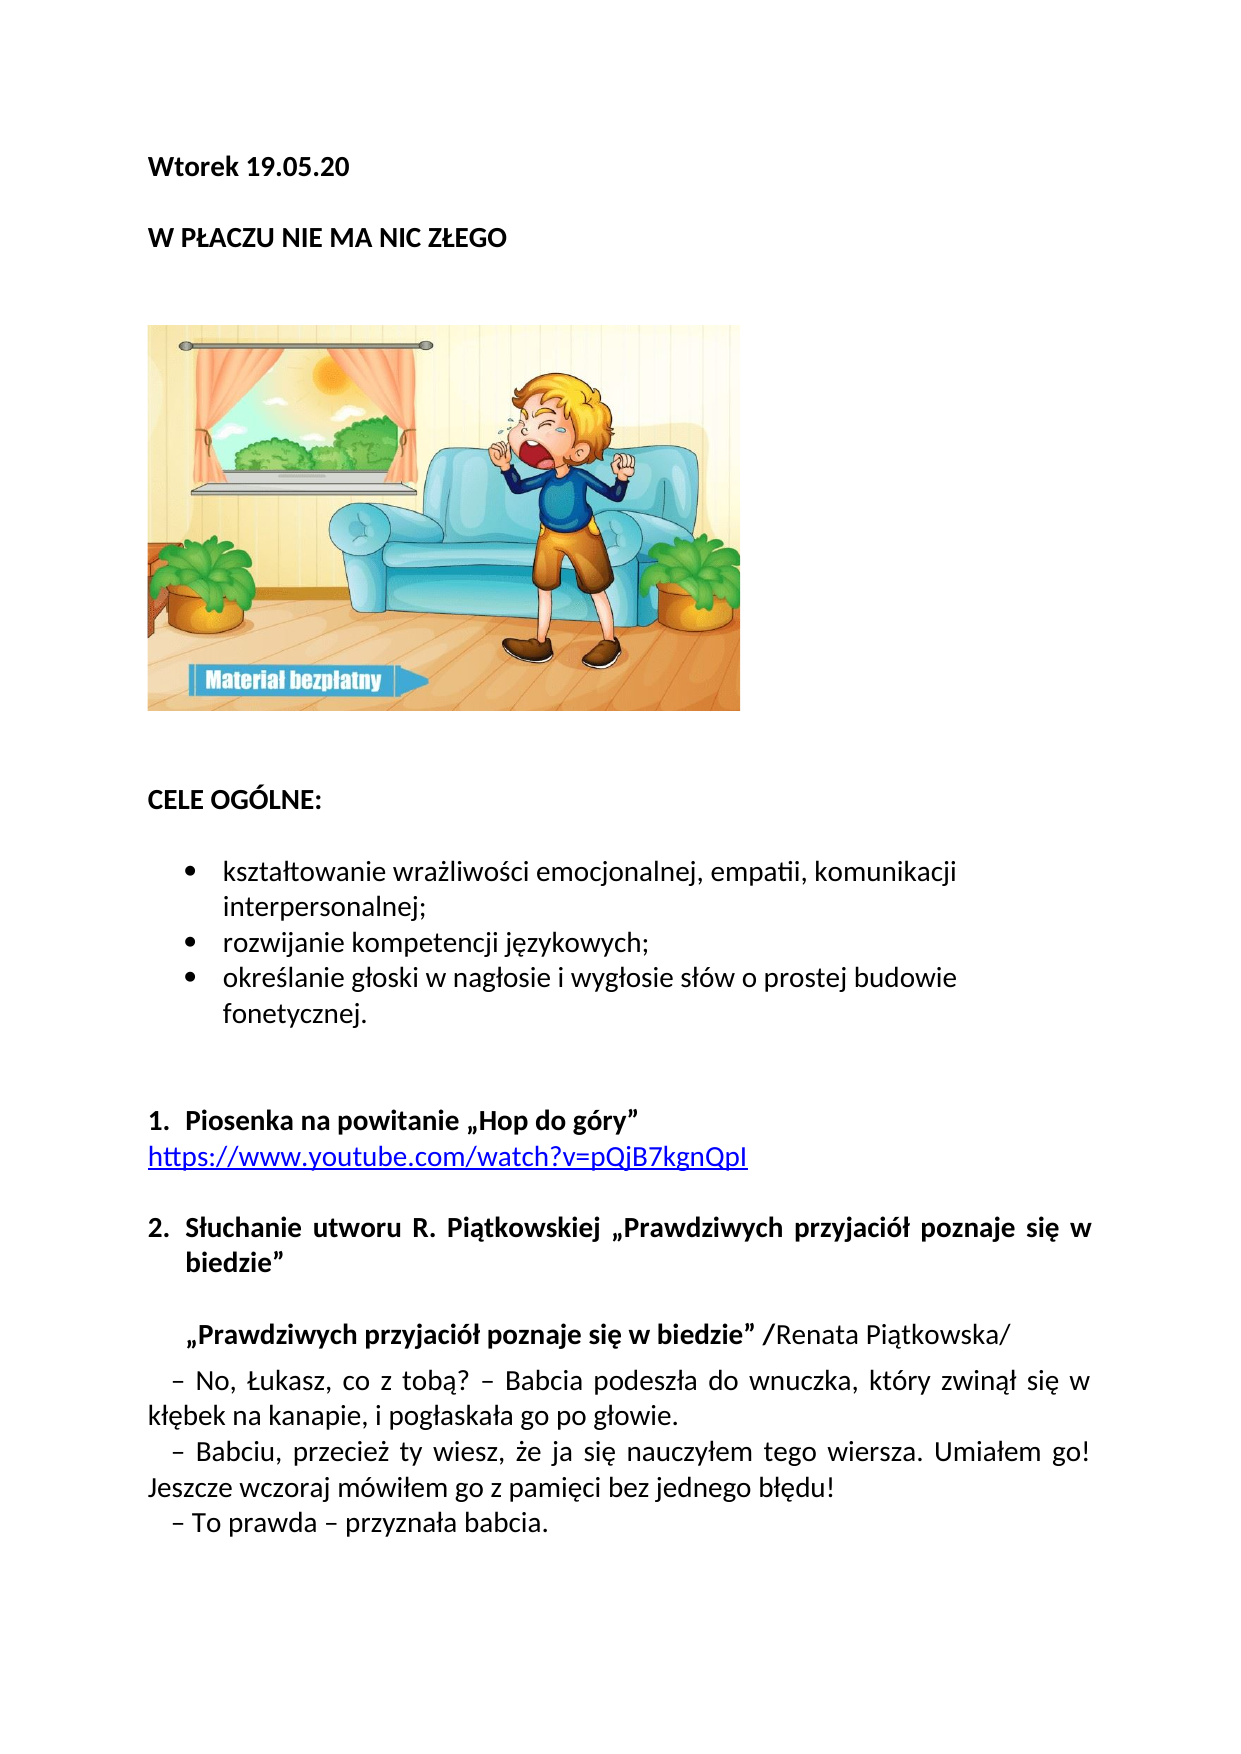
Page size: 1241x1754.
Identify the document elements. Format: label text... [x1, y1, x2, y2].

text https://www.youtube.com/watch?v=pQjB7kgnQpI [148, 1138, 1093, 1173]
text CELE OGÓLNE: [148, 781, 1093, 817]
list „Prawdziwych przyjaciół poznaje się w biedzie” /Renata Piątkowska/ [185, 1316, 1093, 1351]
list kształtowanie wrażliwości emocjonalnej, empatii, komunikacji interpersonalnej; [185, 853, 1093, 924]
text – To prawda – przyznała babcia. [148, 1504, 1093, 1540]
list rozwijanie kompetencji językowych; [185, 924, 1093, 959]
list określanie głoski w nagłosie i wygłosie słów o prostej budowie fonetycznej. [185, 959, 1093, 1031]
list Słuchanie utworu R. Piątkowskiej „Prawdziwych przyjaciół poznaje się w biedzie” [148, 1209, 1093, 1280]
text Wtorek 19.05.20 [148, 148, 1093, 183]
text – No, Łukasz, co z tobą? – Babcia podeszła do wnuczka, który zwinął się w kłębek na kanapie, i pogłaskała go po głowie. [148, 1362, 1093, 1433]
text – Babciu, przecież ty wiesz, że ja się nauczyłem tego wiersza. Umiałem go! Jeszcze wczoraj mówiłem go z pamięci bez jednego błędu! [148, 1433, 1093, 1504]
list Piosenka na powitanie „Hop do góry” [148, 1102, 1093, 1138]
picture [147, 325, 741, 711]
text W PŁACZU NIE MA NIC ZŁEGO [148, 219, 1093, 254]
